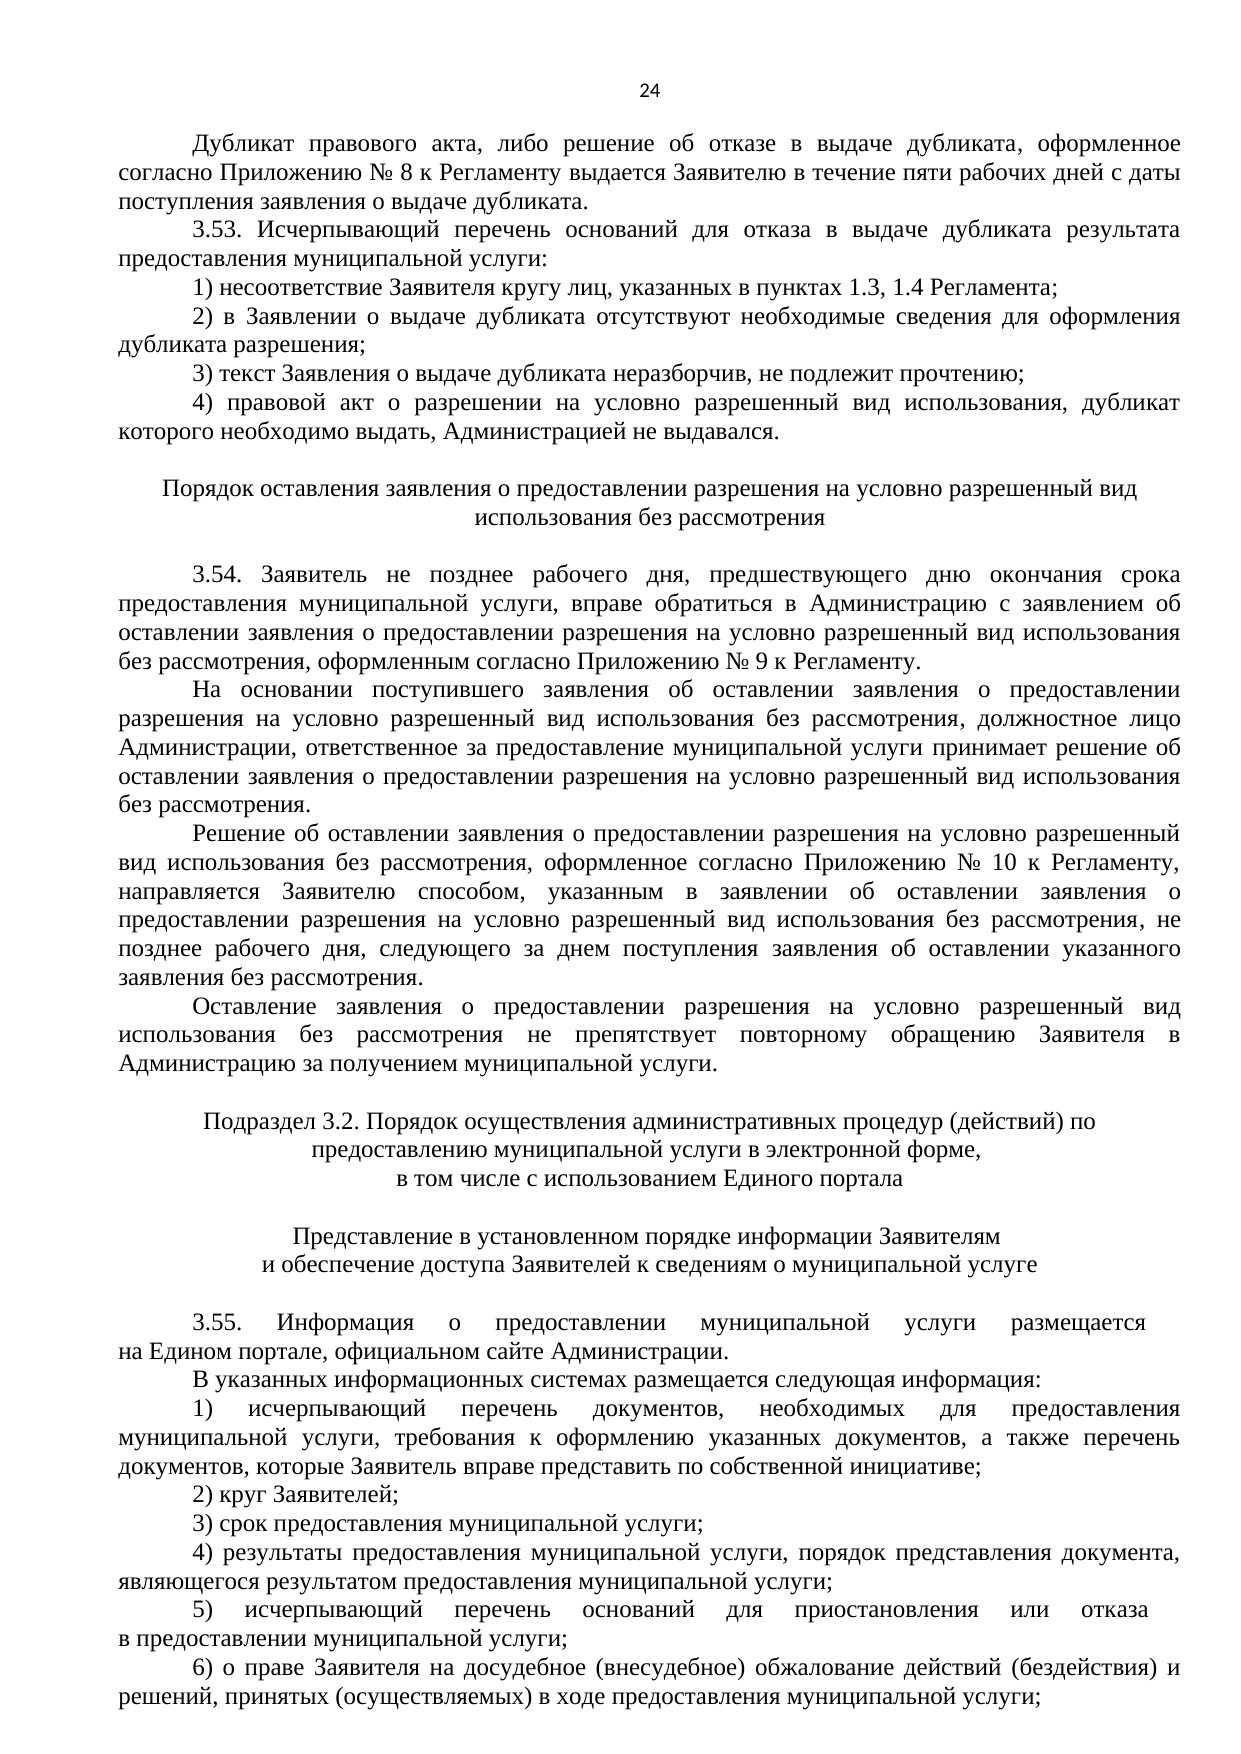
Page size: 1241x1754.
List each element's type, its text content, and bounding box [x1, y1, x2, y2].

text Представление в установленном порядке информации Заявителям и обеспечение доступа Заявителей к сведениям о муниципальной услуге [118, 1221, 1181, 1278]
text 4) результаты предоставления муниципальной услуги, порядок представления документа, являющегося результатом предоставления муниципальной услуги; [118, 1537, 1181, 1594]
text 6) о праве Заявителя на досудебное (внесудебное) обжалование действий (бездействия) и решений, принятых (осуществляемых) в ходе предоставления муниципальной услуги; [118, 1652, 1181, 1709]
text Решение об оставлении заявления о предоставлении разрешения на условно разрешенный вид использования без рассмотрения, оформленное согласно Приложению № 10 к Регламенту, направляется Заявителю способом, указанным в заявлении об оставлении заявления о предоставлении разрешения на условно разрешенный вид использования без рассмотрения, не позднее рабочего дня, следующего за днем поступления заявления об оставлении указанного заявления без рассмотрения. [118, 818, 1181, 991]
text 4) правовой акт о разрешении на условно разрешенный вид использования, дубликат которого необходимо выдать, Администрацией не выдавался. [118, 387, 1181, 444]
text 1) исчерпывающий перечень документов, необходимых для предоставления муниципальной услуги, требования к оформлению указанных документов, а также перечень документов, которые Заявитель вправе представить по собственной инициативе; [118, 1393, 1181, 1479]
text 3.55. Информация о предоставлении муниципальной услуги размещается на Едином портале, официальном сайте Администрации. [118, 1307, 1181, 1364]
text 3.53. Исчерпывающий перечень оснований для отказа в выдаче дубликата результата предоставления муниципальной услуги: [118, 214, 1181, 272]
text Подраздел 3.2. Порядок осуществления административных процедур (действий) по предоставлению муниципальной услуги в электронной форме, в том числе с использованием Единого портала [118, 1106, 1181, 1192]
text 2) круг Заявителей; [118, 1479, 1181, 1508]
text Дубликат правового акта, либо решение об отказе в выдаче дубликата, оформленное согласно Приложению № 8 к Регламенту выдается Заявителю в течение пяти рабочих дней с даты поступления заявления о выдаче дубликата. [118, 128, 1181, 214]
text На основании поступившего заявления об оставлении заявления о предоставлении разрешения на условно разрешенный вид использования без рассмотрения, должностное лицо Администрации, ответственное за предоставление муниципальной услуги принимает решение об оставлении заявления о предоставлении разрешения на условно разрешенный вид использования без рассмотрения. [118, 674, 1181, 818]
text 2) в Заявлении о выдаче дубликата отсутствуют необходимые сведения для оформления дубликата разрешения; [118, 301, 1181, 358]
text 3) текст Заявления о выдаче дубликата неразборчив, не подлежит прочтению; [118, 358, 1181, 387]
text В указанных информационных системах размещается следующая информация: [118, 1364, 1181, 1393]
text 1) несоответствие Заявителя кругу лиц, указанных в пунктах 1.3, 1.4 Регламента; [118, 272, 1181, 301]
text 3) срок предоставления муниципальной услуги; [118, 1508, 1181, 1537]
text 5) исчерпывающий перечень оснований для приостановления или отказа в предоставлении муниципальной услуги; [118, 1594, 1181, 1652]
text 3.54. Заявитель не позднее рабочего дня, предшествующего дню окончания срока предоставления муниципальной услуги, вправе обратиться в Администрацию с заявлением об оставлении заявления о предоставлении разрешения на условно разрешенный вид использования без рассмотрения, оформленным согласно Приложению № 9 к Регламенту. [118, 559, 1181, 674]
text Оставление заявления о предоставлении разрешения на условно разрешенный вид использования без рассмотрения не препятствует повторному обращению Заявителя в Администрацию за получением муниципальной услуги. [118, 991, 1181, 1077]
text Порядок оставления заявления о предоставлении разрешения на условно разрешенный вид использования без рассмотрения [118, 473, 1181, 531]
